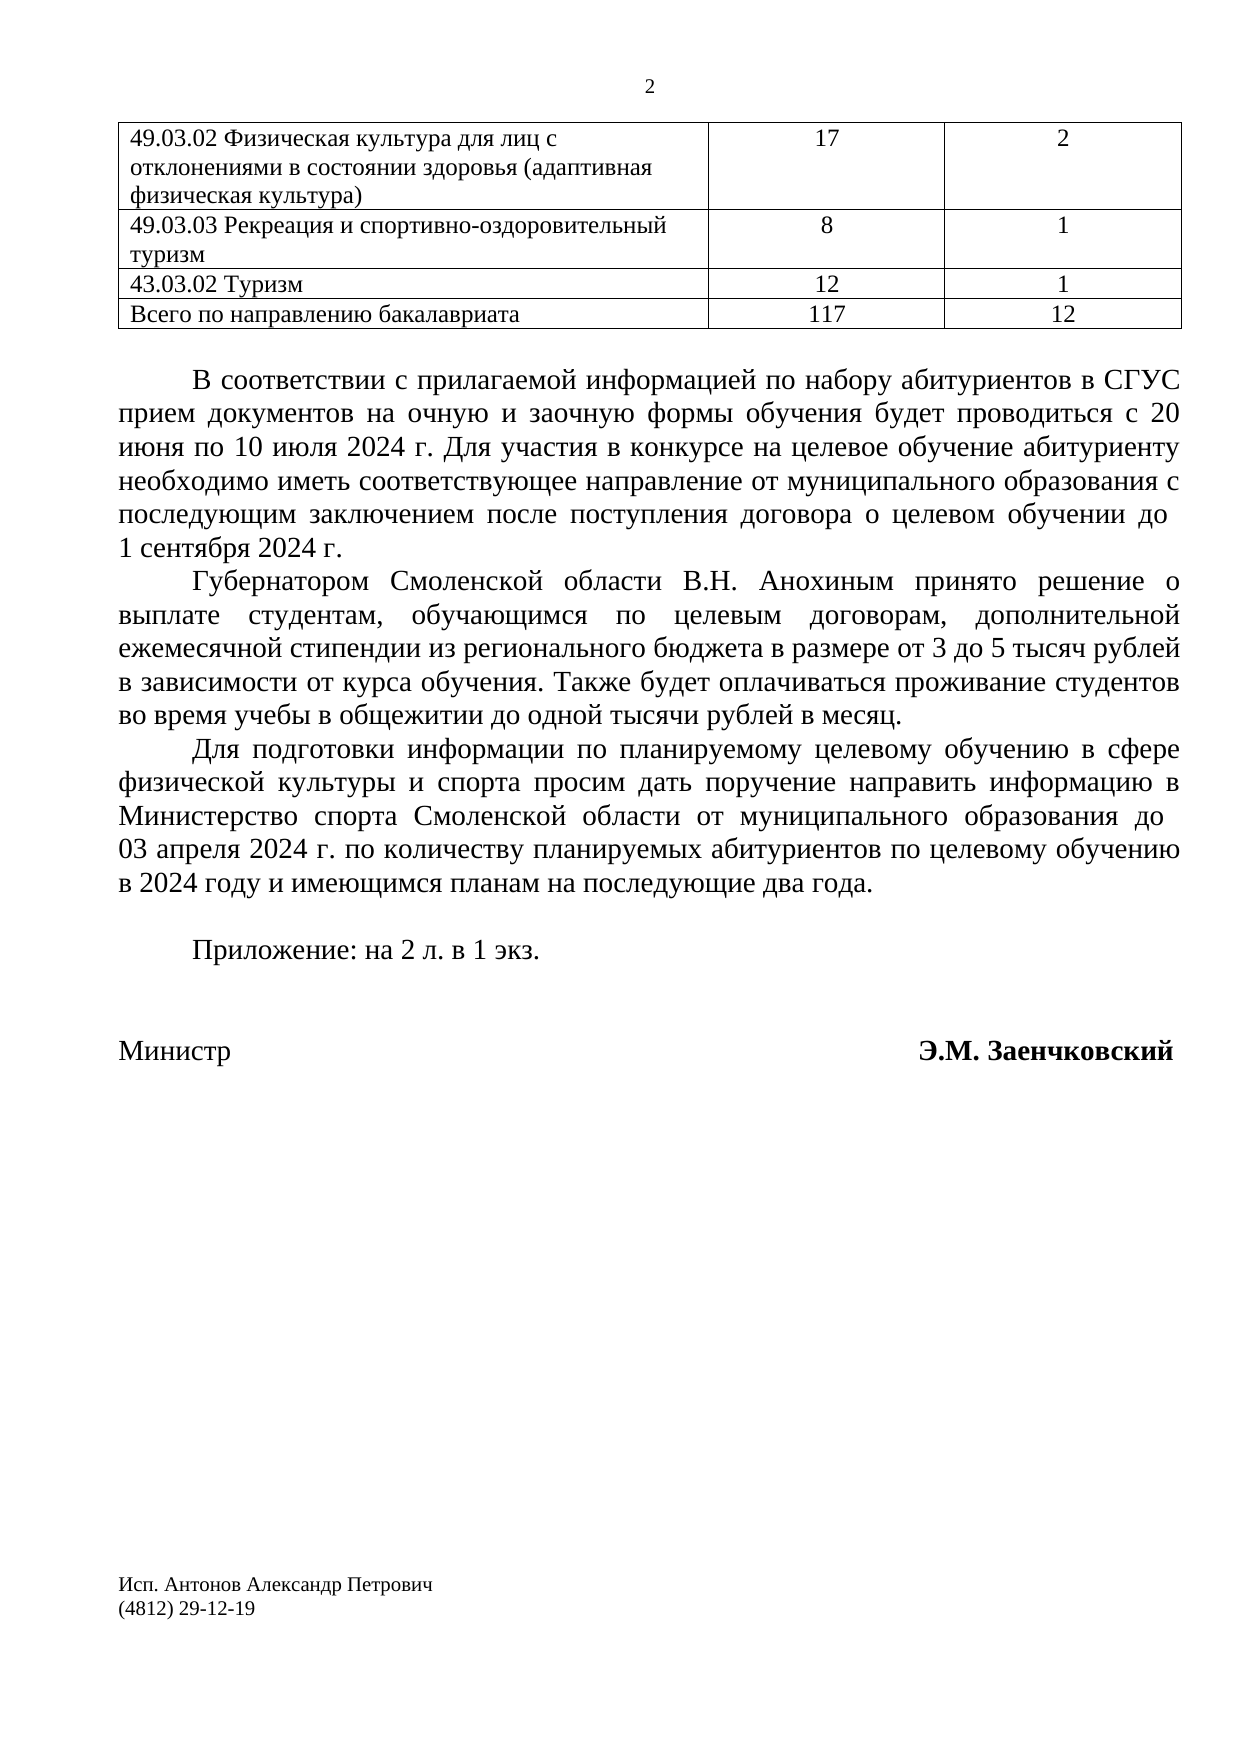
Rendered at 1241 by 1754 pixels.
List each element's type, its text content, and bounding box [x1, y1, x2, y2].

text В соответствии с прилагаемой информацией по набору абитуриентов в СГУС прием документов на очную и заочную формы обучения будет проводиться с 20 июня по 10 июля 2024 г. Для участия в конкурсе на целевое обучение абитуриенту необходимо иметь соответствующее направление от муниципального образования с последующим заключением после поступления договора о целевом обучении до 1 сентября 2024 г. [118, 362, 1181, 563]
table_cell Всего по направлению бакалавриата [119, 299, 708, 327]
text Исп. Антонов Александр Петрович [118, 1572, 1181, 1596]
table_cell 2 [945, 123, 1181, 209]
table_cell 1 [945, 269, 1181, 298]
table_cell 43.03.02 Туризм [119, 269, 708, 298]
text Приложение: на 2 л. в 1 экз. [118, 932, 1181, 966]
table_cell 12 [709, 269, 944, 298]
table_cell 8 [709, 210, 944, 268]
text Министр Э.М. Заенчковский [118, 1033, 1176, 1066]
table_cell 12 [945, 299, 1181, 327]
table_cell 117 [709, 299, 944, 327]
table_cell 1 [945, 210, 1181, 268]
table_cell 49.03.02 Физическая культура для лиц с отклонениями в состоянии здоровья (адаптивная физическая культура) [119, 123, 708, 209]
text Для подготовки информации по планируемому целевому обучению в сфере физической культуры и спорта просим дать поручение направить информацию в Министерство спорта Смоленской области от муниципального образования до 03 апреля 2024 г. по количеству планируемых абитуриентов по целевому обучению в 2024 году и имеющимся планам на последующие два года. [118, 731, 1181, 899]
text Губернатором Смоленской области В.Н. Анохиным принято решение о выплате студентам, обучающимся по целевым договорам, дополнительной ежемесячной стипендии из регионального бюджета в размере от 3 до 5 тысяч рублей в зависимости от курса обучения. Также будет оплачиваться проживание студентов во время учебы в общежитии до одной тысячи рублей в месяц. [118, 563, 1181, 731]
text (4812) 29-12-19 [118, 1596, 1181, 1620]
table_cell 17 [709, 123, 944, 209]
table_cell 49.03.03 Рекреация и спортивно-оздоровительный туризм [119, 210, 708, 268]
